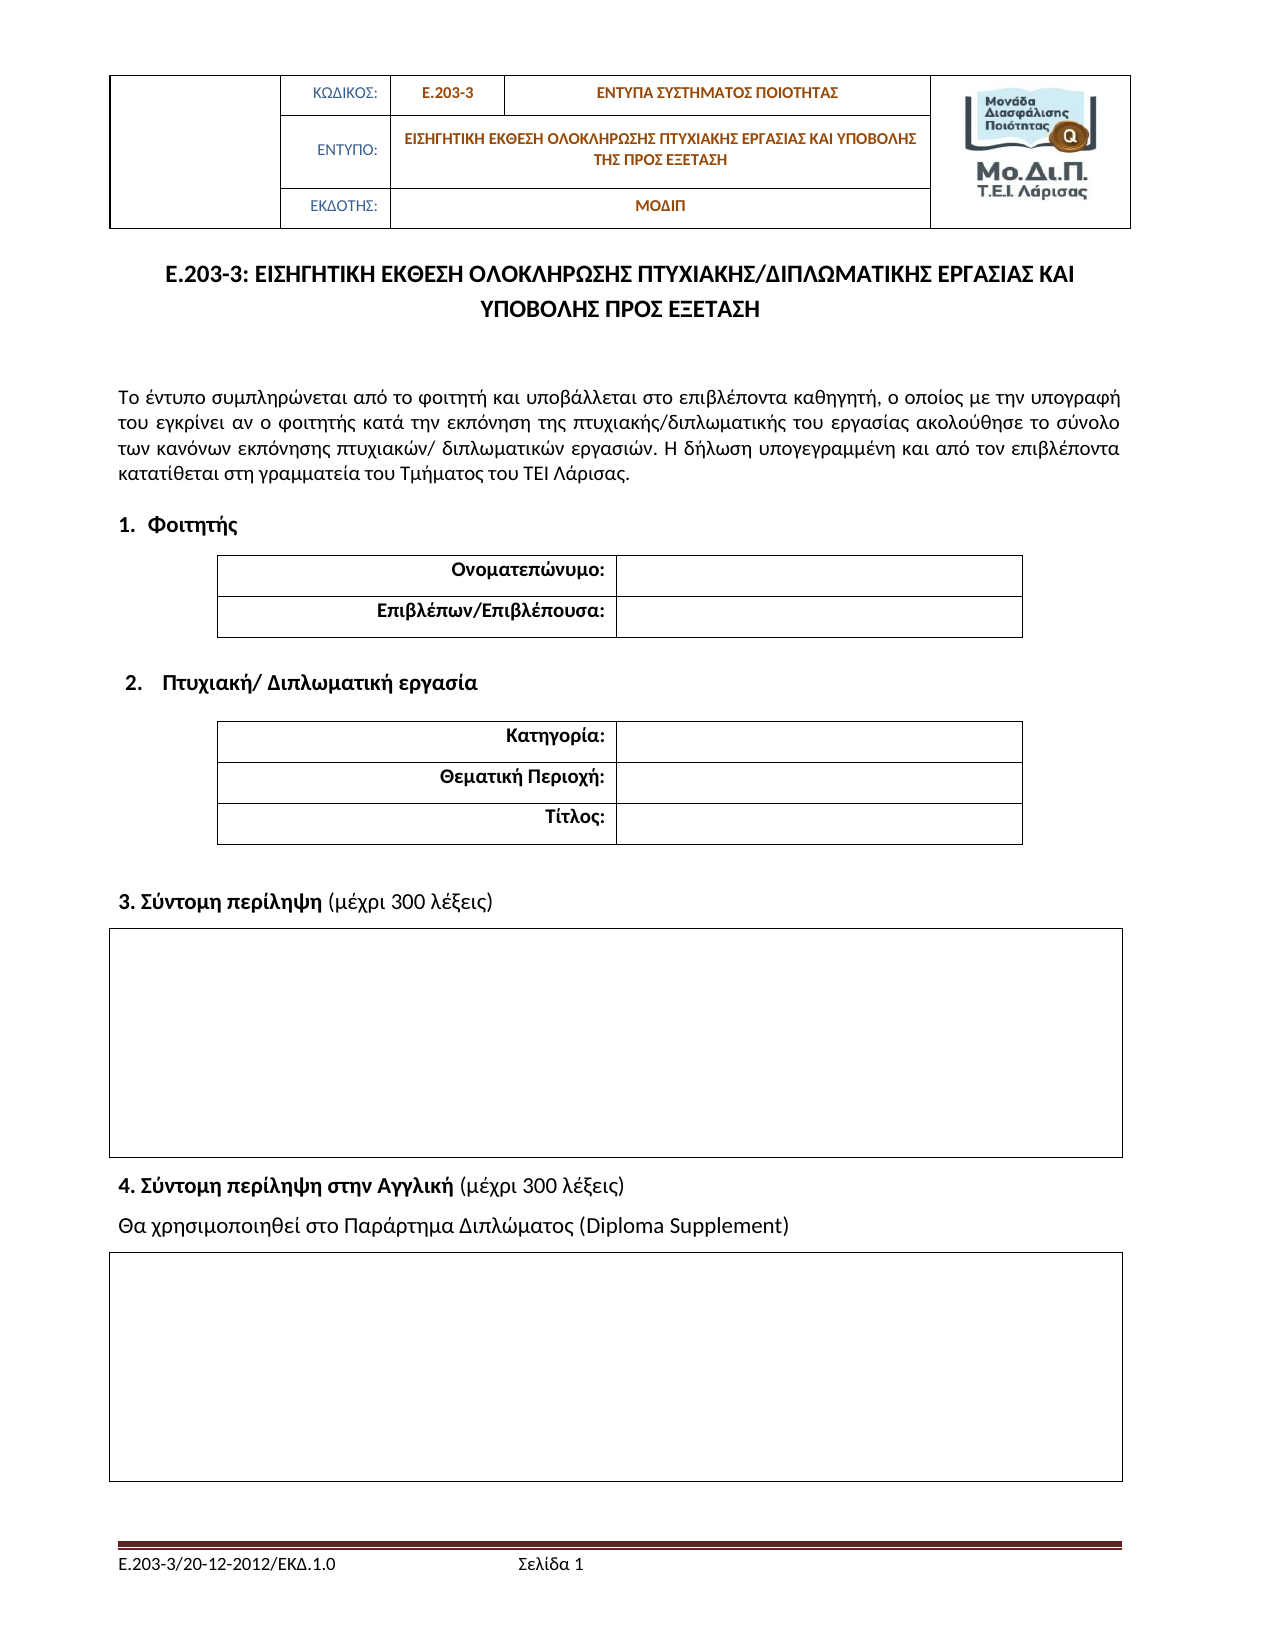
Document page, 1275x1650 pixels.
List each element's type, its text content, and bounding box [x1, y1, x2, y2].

table_cell [617, 763, 1022, 803]
text Θα χρησιμοποιηθεί στο Παράρτημα Διπλώματος (Diploma Supplement) [118, 1211, 1122, 1239]
list Πτυχιακή/ Διπλωματική εργασία [125, 668, 1122, 696]
table_cell Τίτλος: [218, 804, 616, 843]
table_header [617, 722, 1022, 762]
table_header [617, 556, 1022, 596]
table_header Κατηγορία: [218, 722, 616, 762]
table_header Ονοματεπώνυμο: [218, 556, 616, 596]
table_cell Θεματική Περιοχή: [218, 763, 616, 803]
table_cell [617, 804, 1022, 843]
text 3. Σύντομη περίληψη (μέχρι 300 λέξεις) [118, 887, 1122, 916]
text Το έντυπο συμπληρώνεται από το φοιτητή και υποβάλλεται στο επιβλέποντα καθηγητή, ο οποίος με την υπογραφή του εγκρίνει αν ο φοιτητής κατά την εκπόνηση της πτυχιακής/διπλωματικής του εργασίας ακολούθησε το σύνολο των κανόνων εκπόνησης πτυχιακών/ διπλωματικών εργασιών. Η δήλωση υπογεγραμμένη και από τον επιβλέποντα κατατίθεται στη γραμματεία του Τμήματος του ΤΕΙ Λάρισας. [118, 384, 1122, 486]
list Φοιτητής [118, 511, 1122, 538]
text 4. Σύντομη περίληψη στην Αγγλική (μέχρι 300 λέξεις) [118, 1171, 1122, 1199]
picture [954, 82, 1107, 205]
table_cell [617, 597, 1022, 637]
table_cell Επιβλέπων/Επιβλέπουσα: [218, 597, 616, 637]
text E.203-3: ΕΙΣΗΓΗΤΙΚΗ ΕΚΘΕΣΗ ΟΛOΚΛΗΡΩΣΗΣ ΠΤΥΧΙΑΚΗΣ/ΔΙΠΛΩΜΑΤΙΚΗΣ ΕΡΓΑΣΙΑΣ ΚΑΙ ΥΠΟΒΟΛΗΣ ΠΡΟΣ ΕΞΕΤΑΣΗ [118, 258, 1122, 323]
